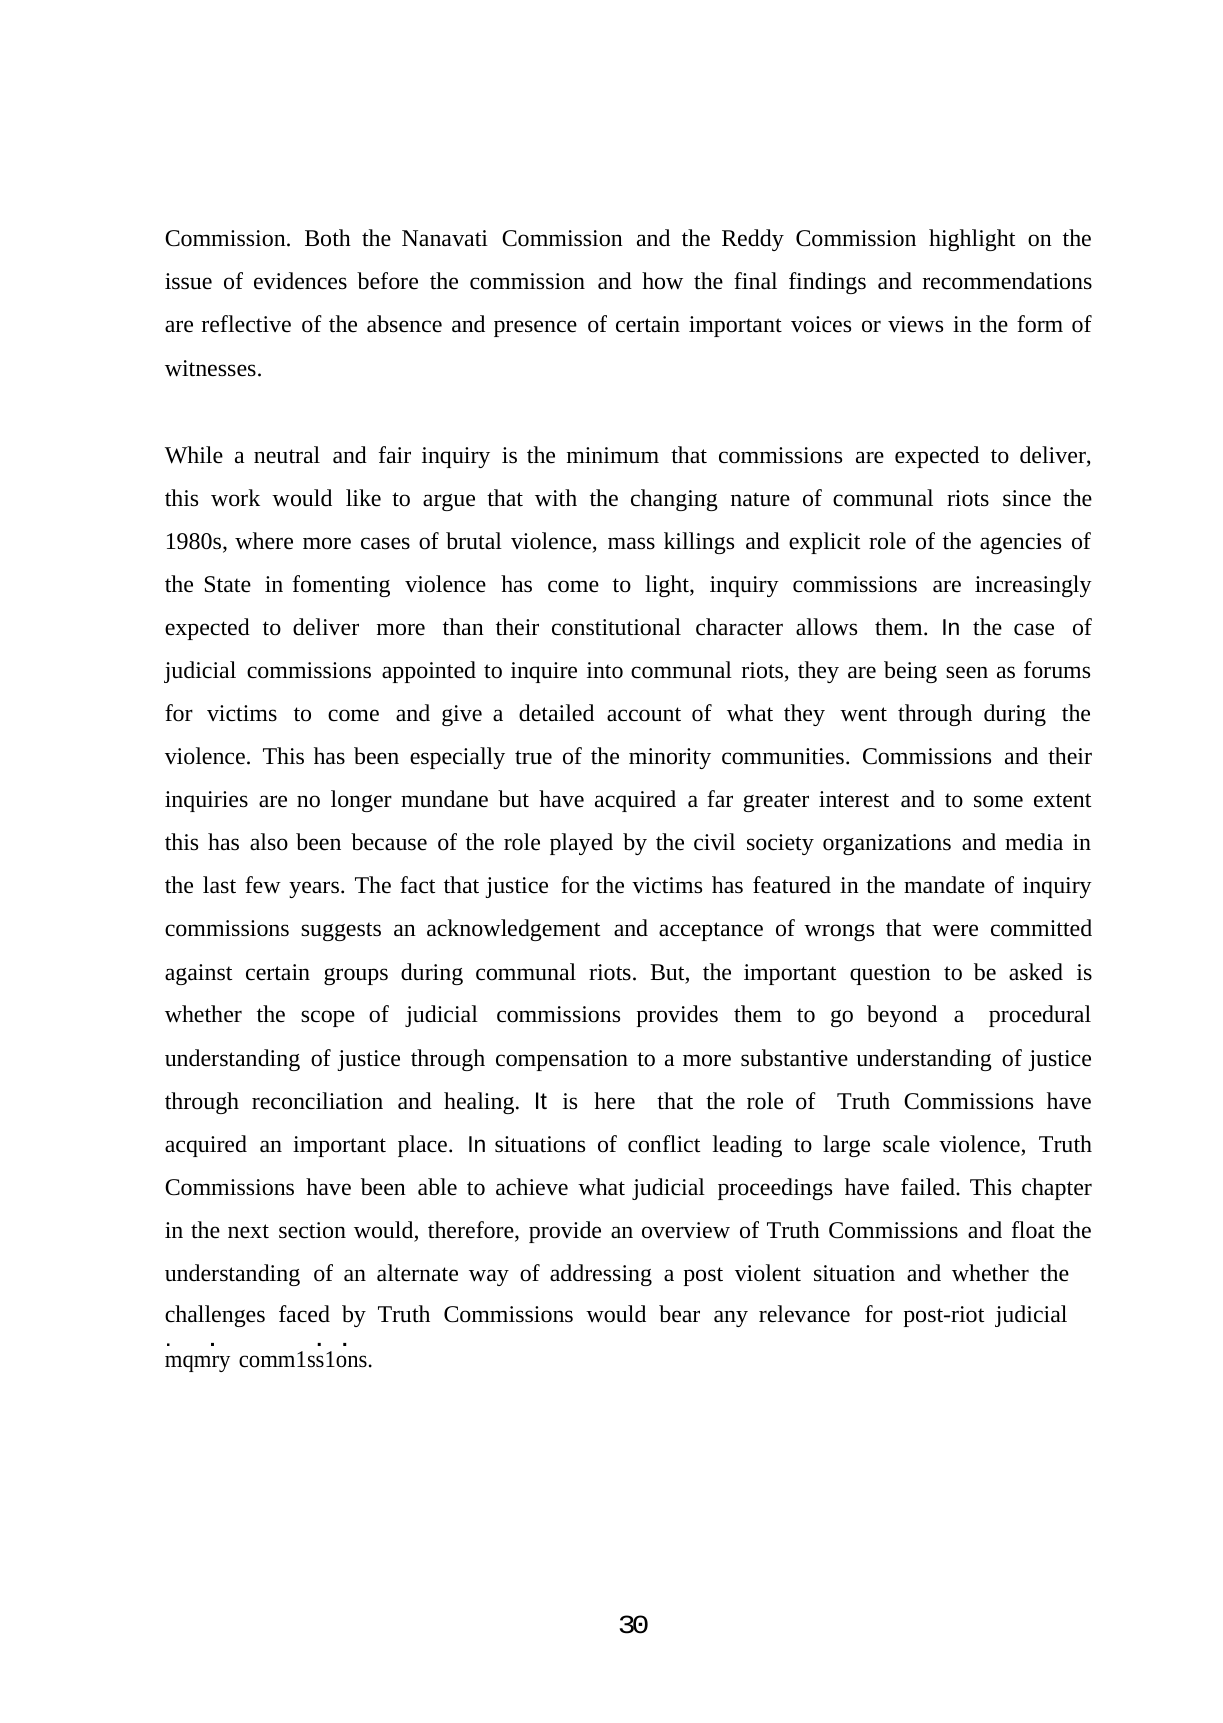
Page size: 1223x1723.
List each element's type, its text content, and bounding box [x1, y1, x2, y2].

text 30 [164, 1612, 653, 1641]
text mqmry comm1ss1ons. [164, 1351, 1104, 1372]
text . . . . [164, 1327, 1104, 1351]
text Commission. Both the Nanavati Commission and the Reddy Commission highlight on the issue of evidences before the commission and how the final findings and recommendations are reflective of the absence and presence of certain important voices or views in the form of witnesses. [164, 224, 1093, 381]
text challenges faced by Truth Commissions would bear any relevance for post-riot judicial [164, 1302, 1104, 1327]
text While a neutral and fair inquiry is the minimum that commissions are expected to deliver, this work would like to argue that with the changing nature of communal riots since the 1980s, where more cases of brutal violence, mass killings and explicit role of the agencies of the State in fomenting violence has come to light, inquiry commissions are increasingly expected to deliver more than their constitutional character allows them. In the case of judicial commissions appointed to inquire into communal riots, they are being seen as forums for victims to come and give a detailed account of what they went through during the violence. This has been especially true of the minority communities. Commissions and their inquiries are no longer mundane but have acquired a far greater interest and to some extent this has also been because of the role played by the civil society organizations and media in the last few years. The fact that justice for the victims has featured in the mandate of inquiry commissions suggests an acknowledgement and acceptance of wrongs that were committed against certain groups during communal riots. But, the important question to be asked is whether the scope of judicial commissions provides them to go beyond a procedural understanding of justice through compensation to a more substantive understanding of justice through reconciliation and healing. It is here that the role of Truth Commissions have acquired an important place. In situations of conflict leading to large scale violence, Truth Commissions have been able to achieve what judicial proceedings have failed. This chapter in the next section would, therefore, provide an overview of Truth Commissions and float the understanding of an alternate way of addressing a post violent situation and whether the [164, 441, 1092, 1286]
